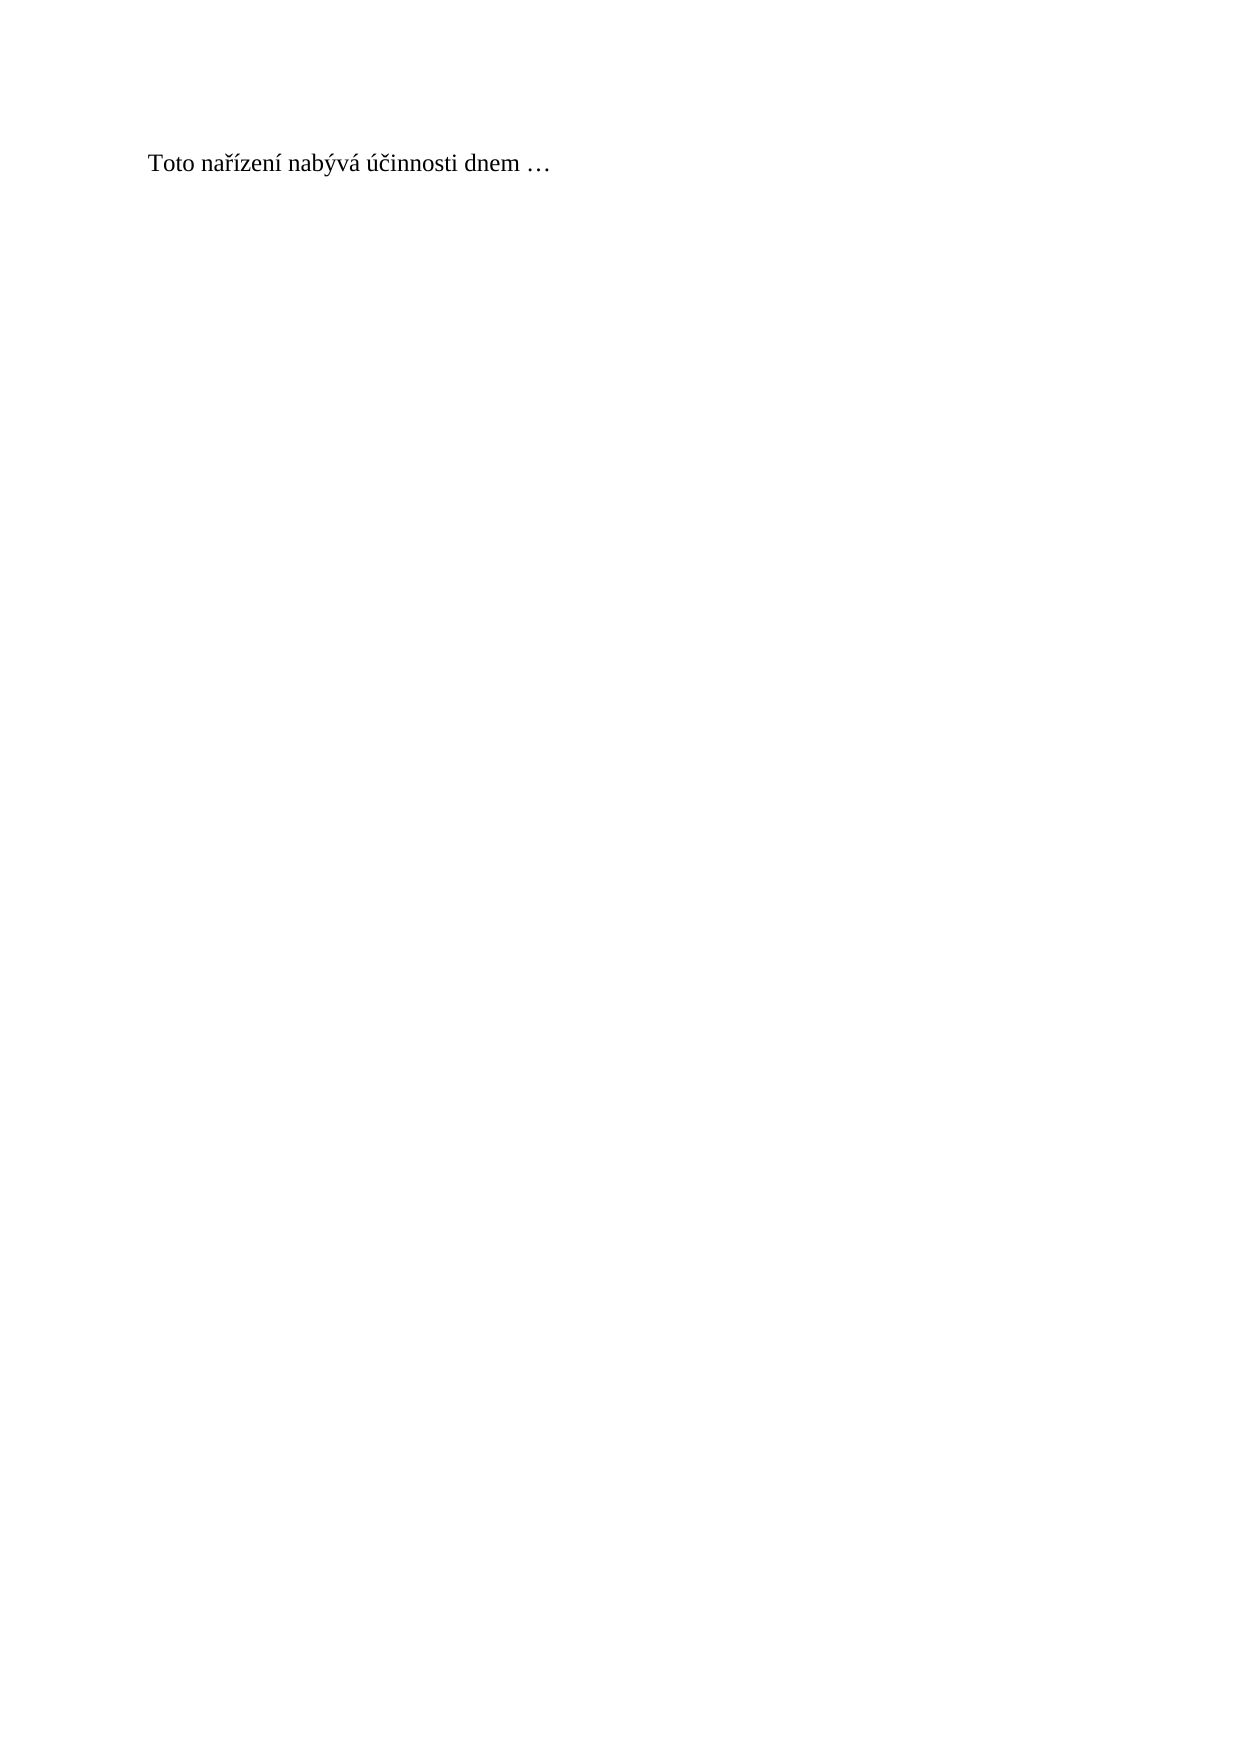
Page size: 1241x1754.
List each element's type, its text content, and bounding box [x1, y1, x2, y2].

text Toto nařízení nabývá účinnosti dnem … [148, 148, 1093, 176]
